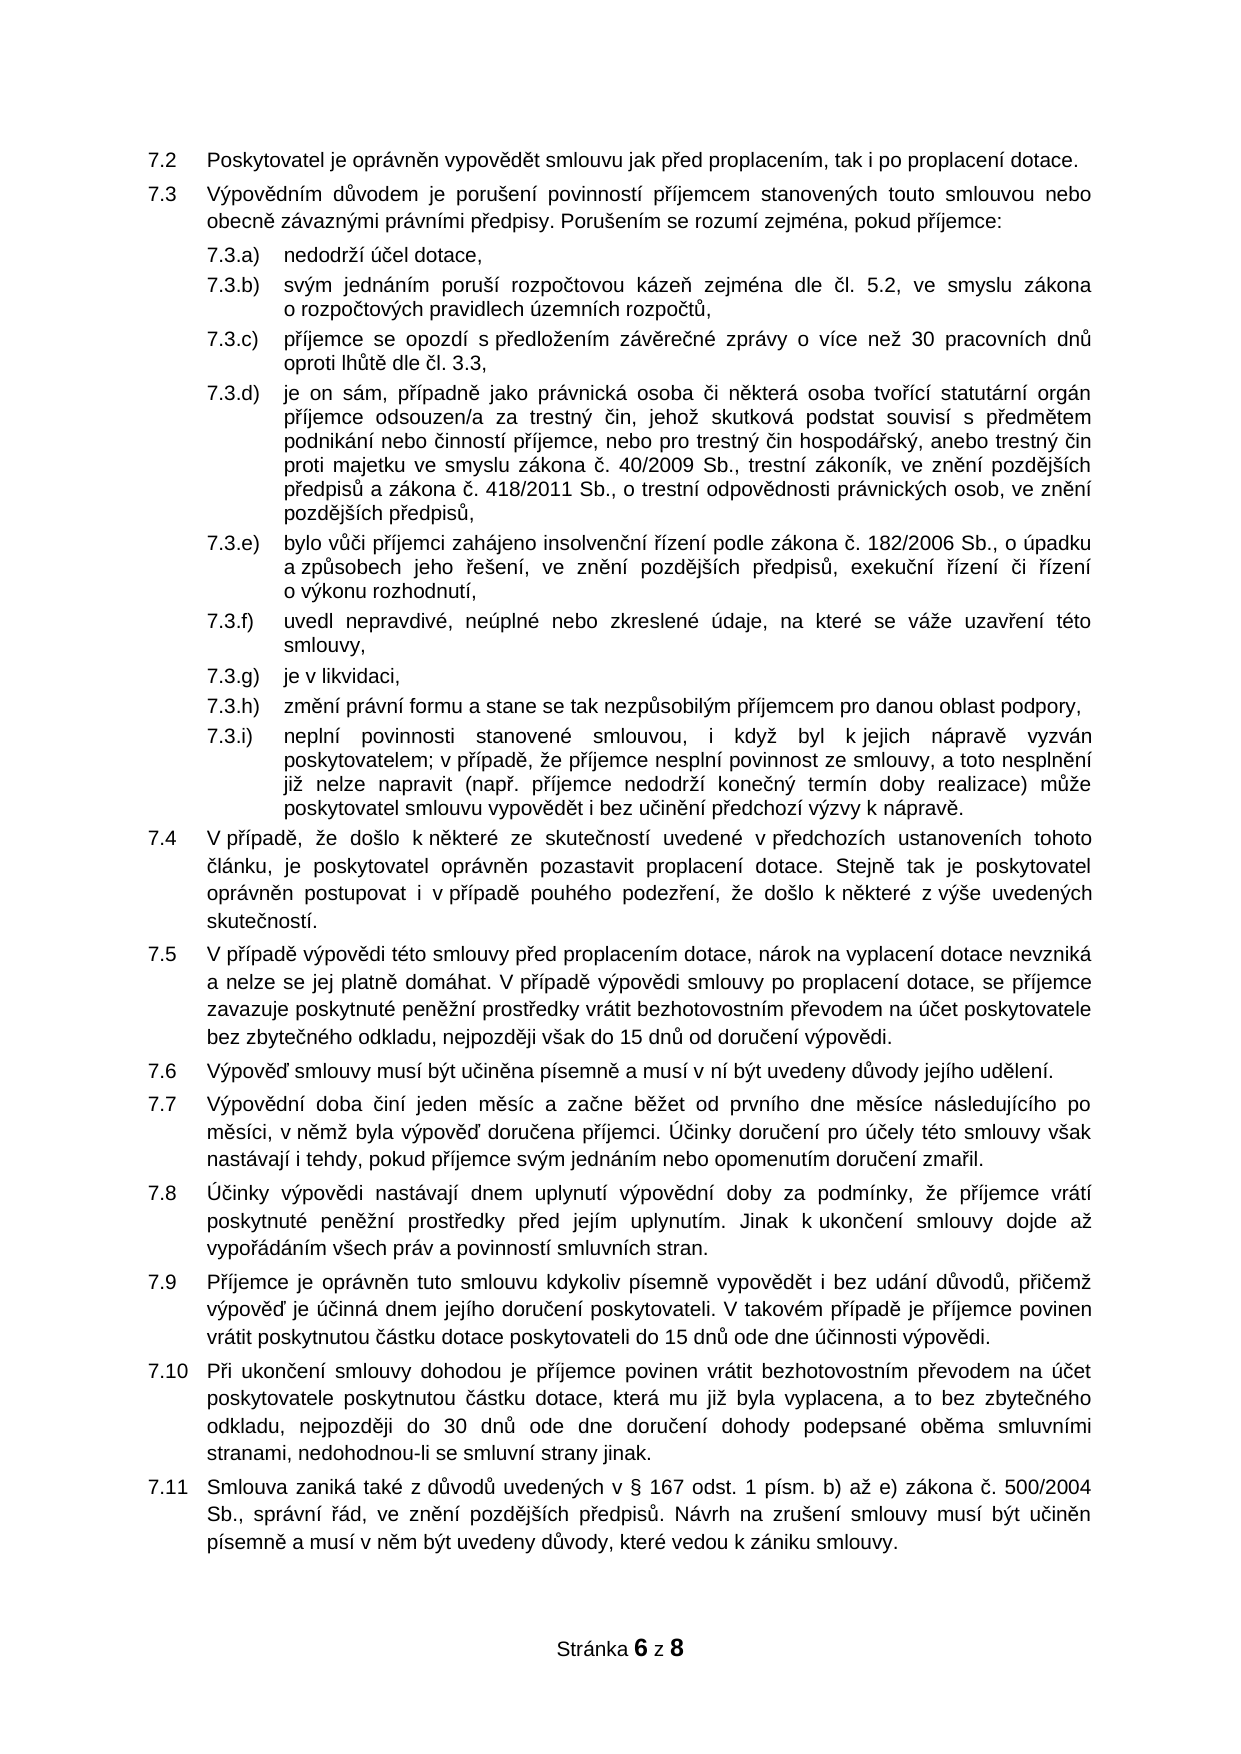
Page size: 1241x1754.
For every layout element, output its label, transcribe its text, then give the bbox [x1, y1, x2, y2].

text Příjemce je oprávněn tuto smlouvu kdykoliv písemně vypovědět i bez udání důvodů, přičemž výpověď je účinná dnem jejího doručení poskytovateli. V takovém případě je příjemce povinen vrátit poskytnutou částku dotace poskytovateli do 15 dnů ode dne účinnosti výpovědi. [148, 1270, 1093, 1349]
text svým jednáním poruší rozpočtovou kázeň zejména dle čl. 5.2, ve smyslu zákona o rozpočtových pravidlech územních rozpočtů, [207, 273, 1093, 321]
text uvedl nepravdivé, neúplné nebo zkreslené údaje, na které se váže uzavření této smlouvy, [207, 609, 1093, 657]
text Poskytovatel je oprávněn vypovědět smlouvu jak před proplacením, tak i po proplacení dotace. [148, 148, 1093, 172]
text Účinky výpovědi nastávají dnem uplynutí výpovědní doby za podmínky, že příjemce vrátí poskytnuté peněžní prostředky před jejím uplynutím. Jinak k ukončení smlouvy dojde až vypořádáním všech práv a povinností smluvních stran. [148, 1181, 1093, 1260]
text je on sám, případně jako právnická osoba či některá osoba tvořící statutární orgán příjemce odsouzen/a za trestný čin, jehož skutková podstat souvisí s předmětem podnikání nebo činností příjemce, nebo pro trestný čin hospodářský, anebo trestný čin proti majetku ve smyslu zákona č. 40/2009 Sb., trestní zákoník, ve znění pozdějších předpisů a zákona č. 418/2011 Sb., o trestní odpovědnosti právnických osob, ve znění pozdějších předpisů, [207, 381, 1093, 525]
text nedodrží účel dotace, [207, 243, 1093, 267]
text Při ukončení smlouvy dohodou je příjemce povinen vrátit bezhotovostním převodem na účet poskytovatele poskytnutou částku dotace, která mu již byla vyplacena, a to bez zbytečného odkladu, nejpozději do 30 dnů ode dne doručení dohody podepsané oběma smluvními stranami, nedohodnou-li se smluvní strany jinak. [148, 1358, 1093, 1465]
text Výpovědní doba činí jeden měsíc a začne běžet od prvního dne měsíce následujícího po měsíci, v němž byla výpověď doručena příjemci. Účinky doručení pro účely této smlouvy však nastávají i tehdy, pokud příjemce svým jednáním nebo opomenutím doručení zmařil. [148, 1092, 1093, 1171]
text neplní povinnosti stanovené smlouvou, i když byl k jejich nápravě vyzván poskytovatelem; v případě, že příjemce nesplní povinnost ze smlouvy, a toto nesplnění již nelze napravit (např. příjemce nedodrží konečný termín doby realizace) může poskytovatel smlouvu vypovědět i bez učinění předchozí výzvy k nápravě. [207, 724, 1093, 820]
text V případě výpovědi této smlouvy před proplacením dotace, nárok na vyplacení dotace nevzniká a nelze se jej platně domáhat. V případě výpovědi smlouvy po proplacení dotace, se příjemce zavazuje poskytnuté peněžní prostředky vrátit bezhotovostním převodem na účet poskytovatele bez zbytečného odkladu, nejpozději však do 15 dnů od doručení výpovědi. [148, 942, 1093, 1049]
text V případě, že došlo k některé ze skutečností uvedené v předchozích ustanoveních tohoto článku, je poskytovatel oprávněn pozastavit proplacení dotace. Stejně tak je poskytovatel oprávněn postupovat i v případě pouhého podezření, že došlo k některé z výše uvedených skutečností. [148, 826, 1093, 932]
text změní právní formu a stane se tak nezpůsobilým příjemcem pro danou oblast podpory, [207, 694, 1093, 718]
text bylo vůči příjemci zahájeno insolvenční řízení podle zákona č. 182/2006 Sb., o úpadku a způsobech jeho řešení, ve znění pozdějších předpisů, exekuční řízení či řízení o výkonu rozhodnutí, [207, 531, 1093, 603]
text Výpověď smlouvy musí být učiněna písemně a musí v ní být uvedeny důvody jejího udělení. [148, 1058, 1093, 1082]
text Výpovědním důvodem je porušení povinností příjemcem stanovených touto smlouvou nebo obecně závaznými právními předpisy. Porušením se rozumí zejména, pokud příjemce: [148, 181, 1093, 233]
text Smlouva zaniká také z důvodů uvedených v § 167 odst. 1 písm. b) až e) zákona č. 500/2004 Sb., správní řád, ve znění pozdějších předpisů. Návrh na zrušení smlouvy musí být učiněn písemně a musí v něm být uvedeny důvody, které vedou k zániku smlouvy. [148, 1475, 1093, 1554]
text je v likvidaci, [207, 663, 1093, 687]
text příjemce se opozdí s předložením závěrečné zprávy o více než 30 pracovních dnů oproti lhůtě dle čl. 3.3, [207, 327, 1093, 375]
